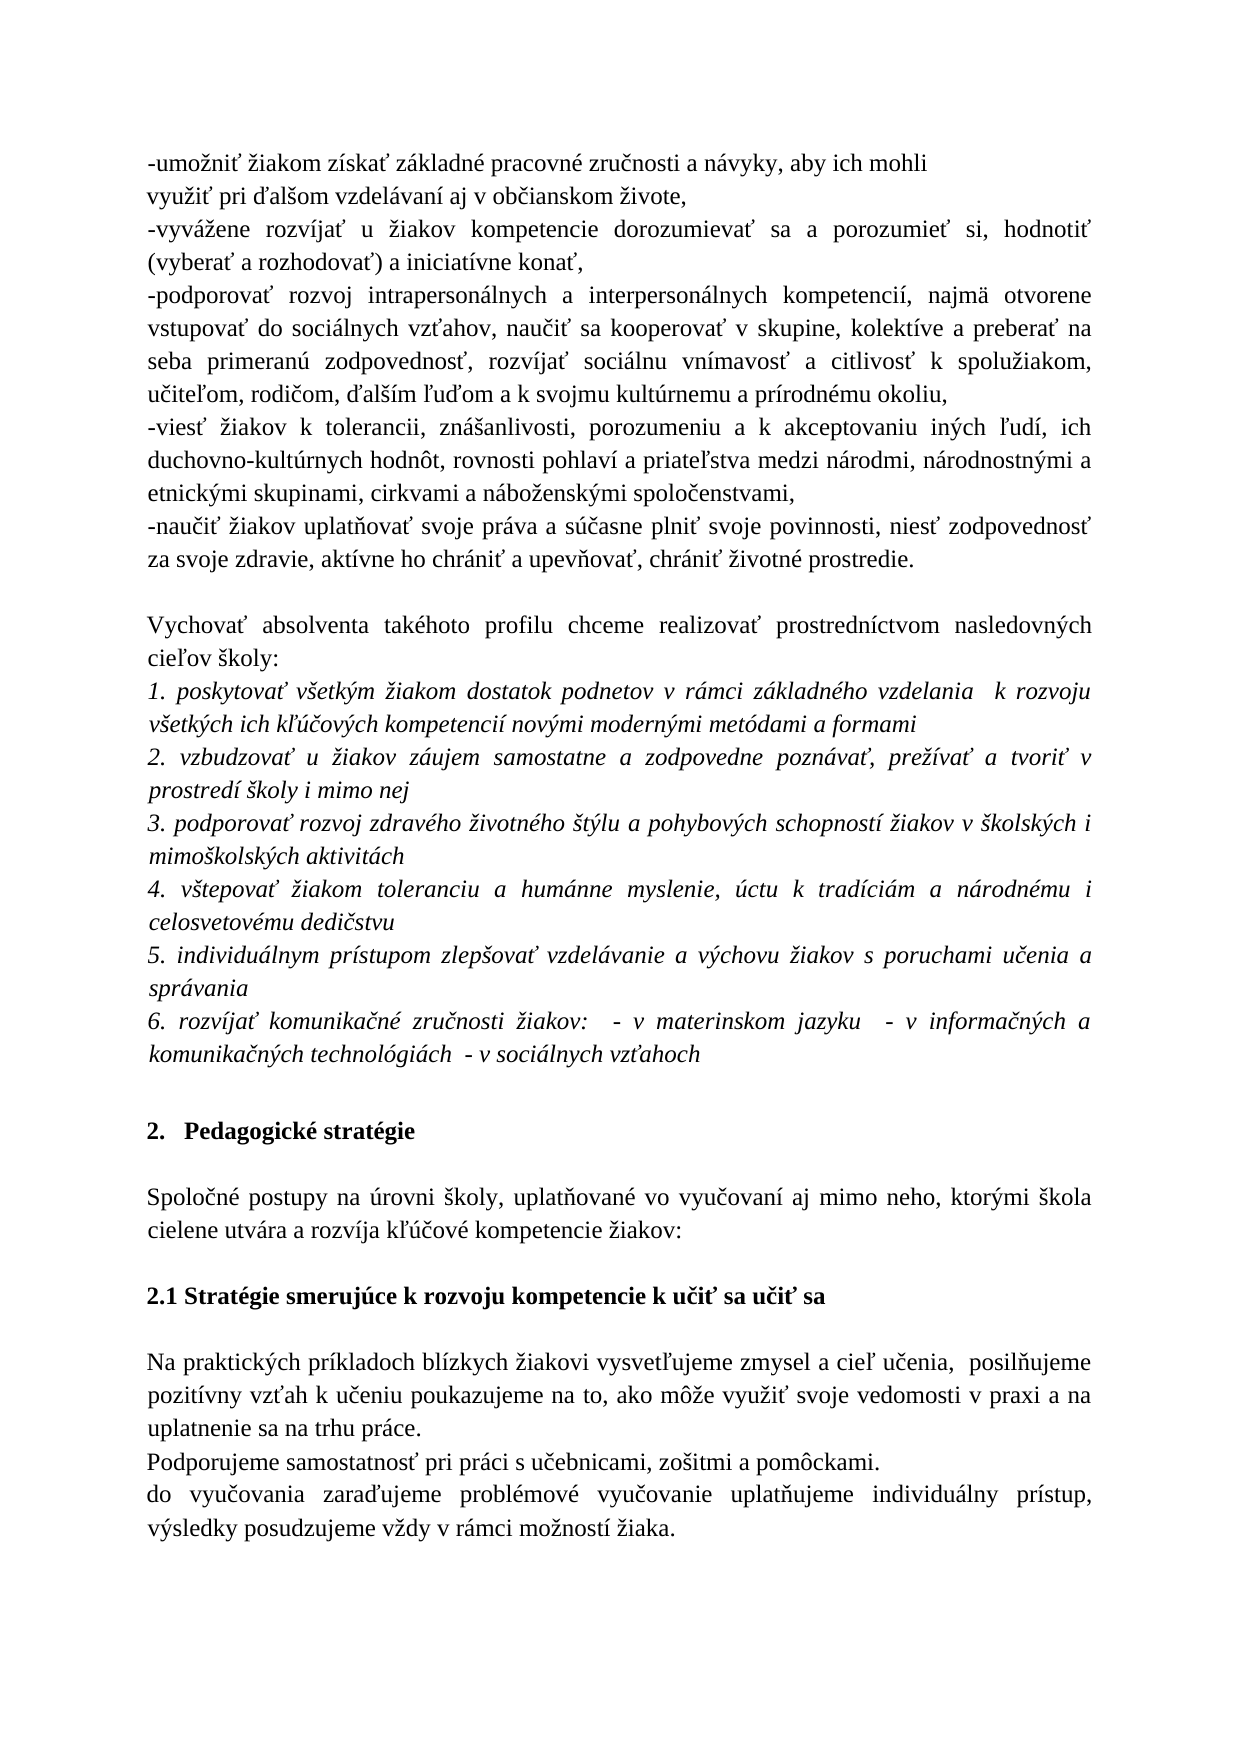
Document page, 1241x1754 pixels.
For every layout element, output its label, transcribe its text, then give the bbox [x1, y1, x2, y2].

text 2. vzbudzovať u žiakov záujem samostatne a zodpovedne poznávať, prežívať a tvoriť v prostredí školy i mimo nej [147, 742, 1093, 804]
subtitle 6. rozvíjať komunikačné zručnosti žiakov: - v materinskom jazyku - v informačných a komunikačných technológiách - v sociálnych vzťahoch [147, 1006, 1093, 1068]
text -vyvážene rozvíjať u žiakov kompetencie dorozumievať sa a porozumieť si, hodnotiť (vyberať a rozhodovať) a iniciatívne konať, [147, 214, 1093, 276]
text Vychovať absolventa takéhoto profilu chceme realizovať prostredníctvom nasledovných cieľov školy: [146, 610, 1093, 672]
subtitle 5. individuálnym prístupom zlepšovať vzdelávanie a výchovu žiakov s poruchami učenia a správania [147, 940, 1093, 1002]
text Na praktických príkladoch blízkych žiakovi vysvetľujeme zmysel a cieľ učenia, posilňujeme pozitívny vzťah k učeniu poukazujeme na to, ako môže využiť svoje vedomosti v praxi a na uplatnenie sa na trhu práce. [146, 1347, 1093, 1442]
subtitle 4. vštepovať žiakom toleranciu a humánne myslenie, úctu k tradíciám a národnému i celosvetovému dedičstvu [147, 874, 1093, 936]
text -naučiť žiakov uplatňovať svoje práva a súčasne plniť svoje povinnosti, niesť zodpovednosť za svoje zdravie, aktívne ho chrániť a upevňovať, chrániť životné prostredie. [147, 511, 1093, 573]
text -podporovať rozvoj intrapersonálnych a interpersonálnych kompetencií, najmä otvorene vstupovať do sociálnych vzťahov, naučiť sa kooperovať v skupine, kolektíve a preberať na seba primeranú zodpovednosť, rozvíjať sociálnu vnímavosť a citlivosť k spolužiakom, učiteľom, rodičom, ďalším ľuďom a k svojmu kultúrnemu a prírodnému okoliu, [147, 280, 1093, 408]
text Podporujeme samostatnosť pri práci s učebnicami, zošitmi a pomôckami. [146, 1447, 1093, 1475]
text do vyučovania zaraďujeme problémové vyučovanie uplatňujeme individuálny prístup, výsledky posudzujeme vždy v rámci možností žiaka. [146, 1479, 1093, 1541]
text 1. poskytovať všetkým žiakom dostatok podnetov v rámci základného vzdelania k rozvoju všetkých ich kľúčových kompetencií novými modernými metódami a formami [147, 676, 1093, 738]
subtitle 3. podporovať rozvoj zdravého životného štýlu a pohybových schopností žiakov v školských i mimoškolských aktivitách [147, 808, 1093, 870]
text Spoločné postupy na úrovni školy, uplatňované vo vyučovaní aj mimo neho, ktorými škola cielene utvára a rozvíja kľúčové kompetencie žiakov: [146, 1182, 1093, 1244]
text -viesť žiakov k tolerancii, znášanlivosti, porozumeniu a k akceptovaniu iných ľudí, ich duchovno-kultúrnych hodnôt, rovnosti pohlaví a priateľstva medzi národmi, národnostnými a etnickými skupinami, cirkvami a náboženskými spoločenstvami, [147, 412, 1093, 507]
text -umožniť žiakom získať základné pracovné zručnosti a návyky, aby ich mohli [147, 148, 1093, 176]
text využiť pri ďalšom vzdelávaní aj v občianskom živote, [146, 181, 1093, 209]
list Pedagogické stratégie [146, 1116, 1084, 1145]
text 2.1 Stratégie smerujúce k rozvoju kompetencie k učiť sa učiť sa [146, 1281, 1093, 1310]
